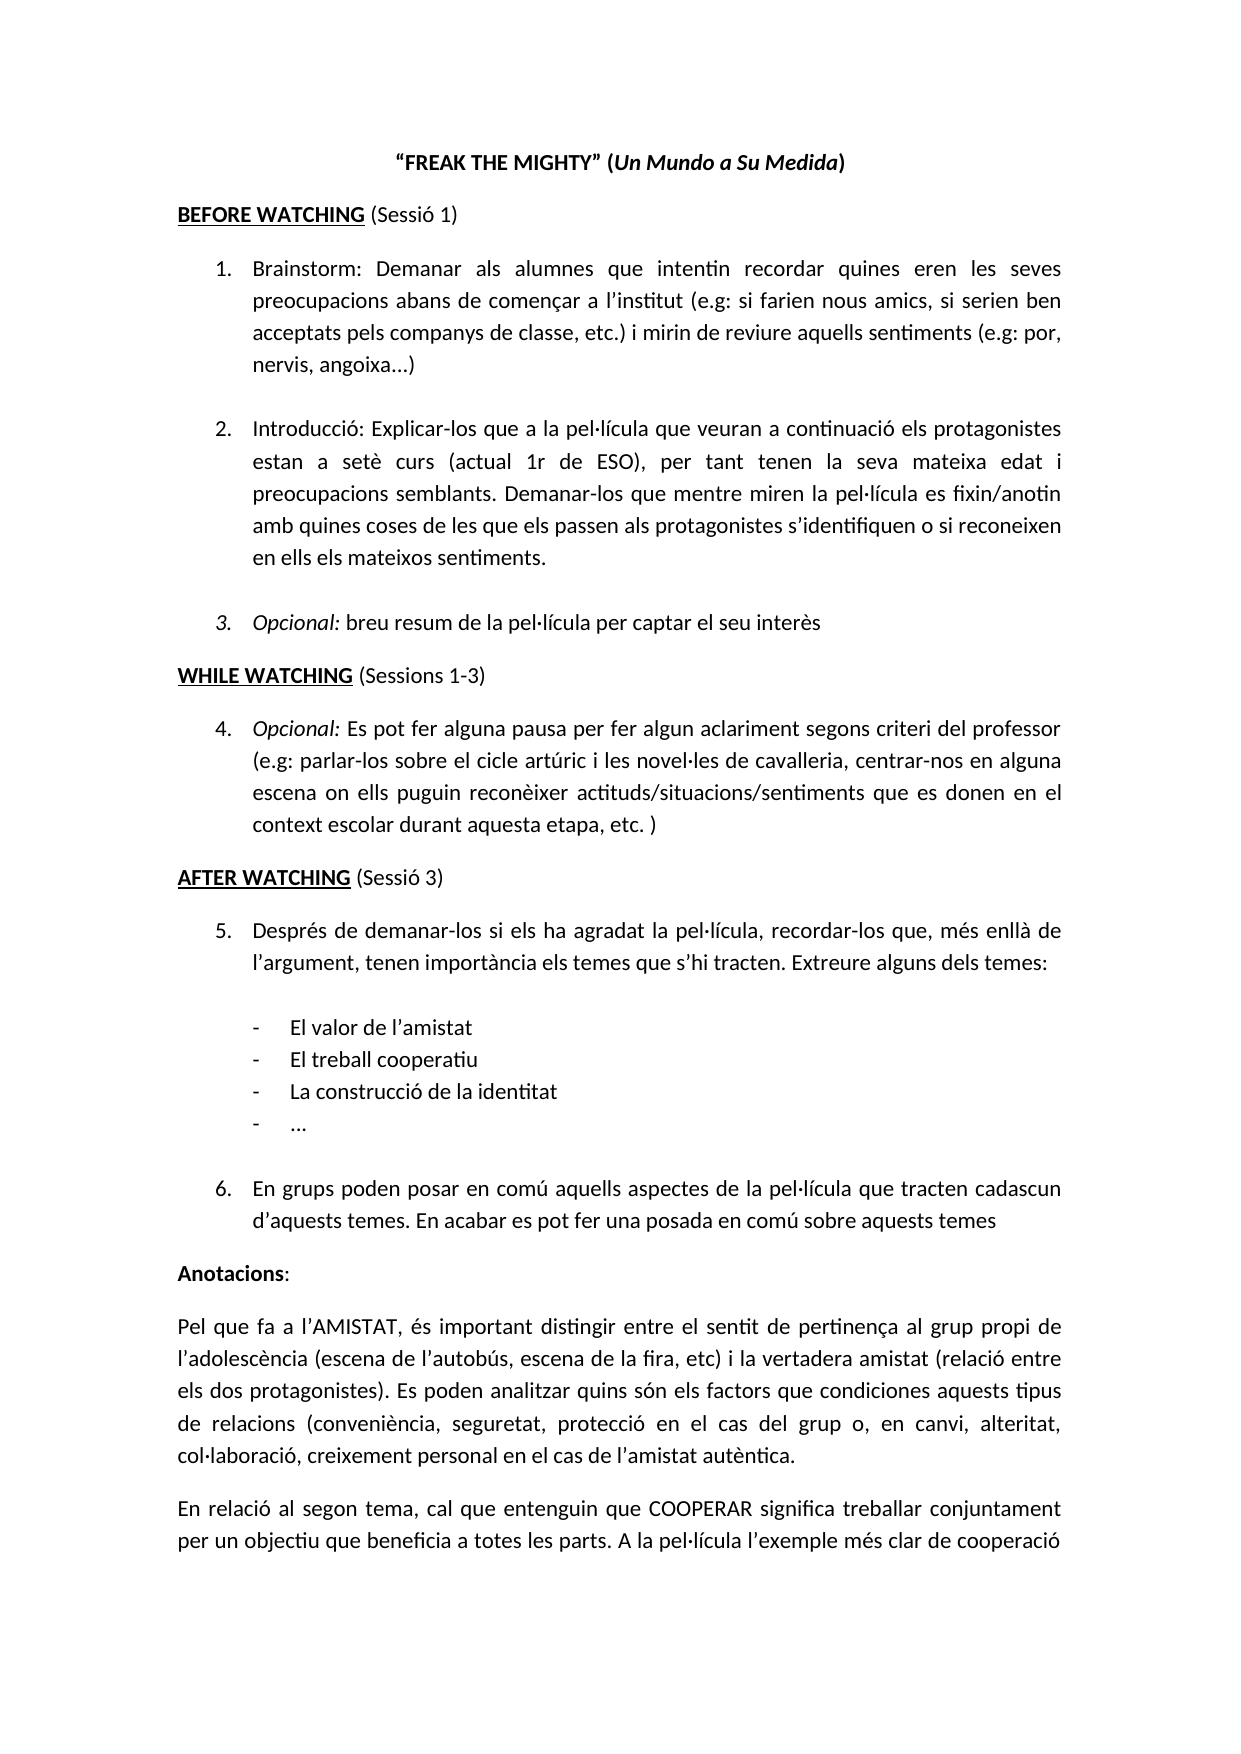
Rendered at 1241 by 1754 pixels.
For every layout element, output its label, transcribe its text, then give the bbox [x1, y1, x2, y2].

list El valor de l’amistat [252, 1013, 1063, 1041]
list Opcional: breu resum de la pel·lícula per captar el seu interès [215, 608, 1063, 636]
text Pel que fa a l’AMISTAT, és important distingir entre el sentit de pertinença al grup propi de l’adolescència (escena de l’autobús, escena de la fira, etc) i la vertadera amistat (relació entre els dos protagonistes). Es poden analitzar quins són els factors que condiciones aquests tipus de relacions (conveniència, seguretat, protecció en el cas del grup o, en canvi, alteritat, col·laboració, creixement personal en el cas de l’amistat autèntica. [177, 1312, 1063, 1469]
list Opcional: Es pot fer alguna pausa per fer algun aclariment segons criteri del professor (e.g: parlar-los sobre el cicle artúric i les novel·les de cavalleria, centrar-nos en alguna escena on ells puguin reconèixer actituds/situacions/sentiments que es donen en el context escolar durant aquesta etapa, etc. ) [215, 714, 1063, 838]
list En grups poden posar en comú aquells aspectes de la pel·lícula que tracten cadascun d’aquests temes. En acabar es pot fer una posada en comú sobre aquests temes [215, 1174, 1063, 1234]
list La construcció de la identitat [252, 1077, 1063, 1105]
text “FREAK THE MIGHTY” (Un Mundo a Su Medida) [177, 148, 1063, 176]
list Després de demanar-los si els ha agradat la pel·lícula, recordar-los que, més enllà de l’argument, tenen importància els temes que s’hi tracten. Extreure alguns dels temes: [215, 916, 1063, 977]
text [177, 1494, 1063, 1554]
list Brainstorm: Demanar als alumnes que intentin recordar quines eren les seves preocupacions abans de començar a l’institut (e.g: si farien nous amics, si serien ben acceptats pels companys de classe, etc.) i mirin de reviure aquells sentiments (e.g: por, nervis, angoixa...) [215, 254, 1063, 378]
text BEFORE WATCHING (Sessió 1) [177, 201, 1063, 229]
text WHILE WATCHING (Sessions 1-3) [177, 661, 1063, 689]
list ... [252, 1109, 1063, 1137]
list El treball cooperatiu [252, 1045, 1063, 1073]
list Introducció: Explicar-los que a la pel·lícula que veuran a continuació els protagonistes estan a setè curs (actual 1r de ESO), per tant tenen la seva mateixa edat i preocupacions semblants. Demanar-los que mentre miren la pel·lícula es fixin/anotin amb quines coses de les que els passen als protagonistes s’identifiquen o si reconeixen en ells els mateixos sentiments. [215, 414, 1063, 571]
text Anotacions: [177, 1259, 1063, 1287]
text AFTER WATCHING (Sessió 3) [177, 863, 1063, 891]
